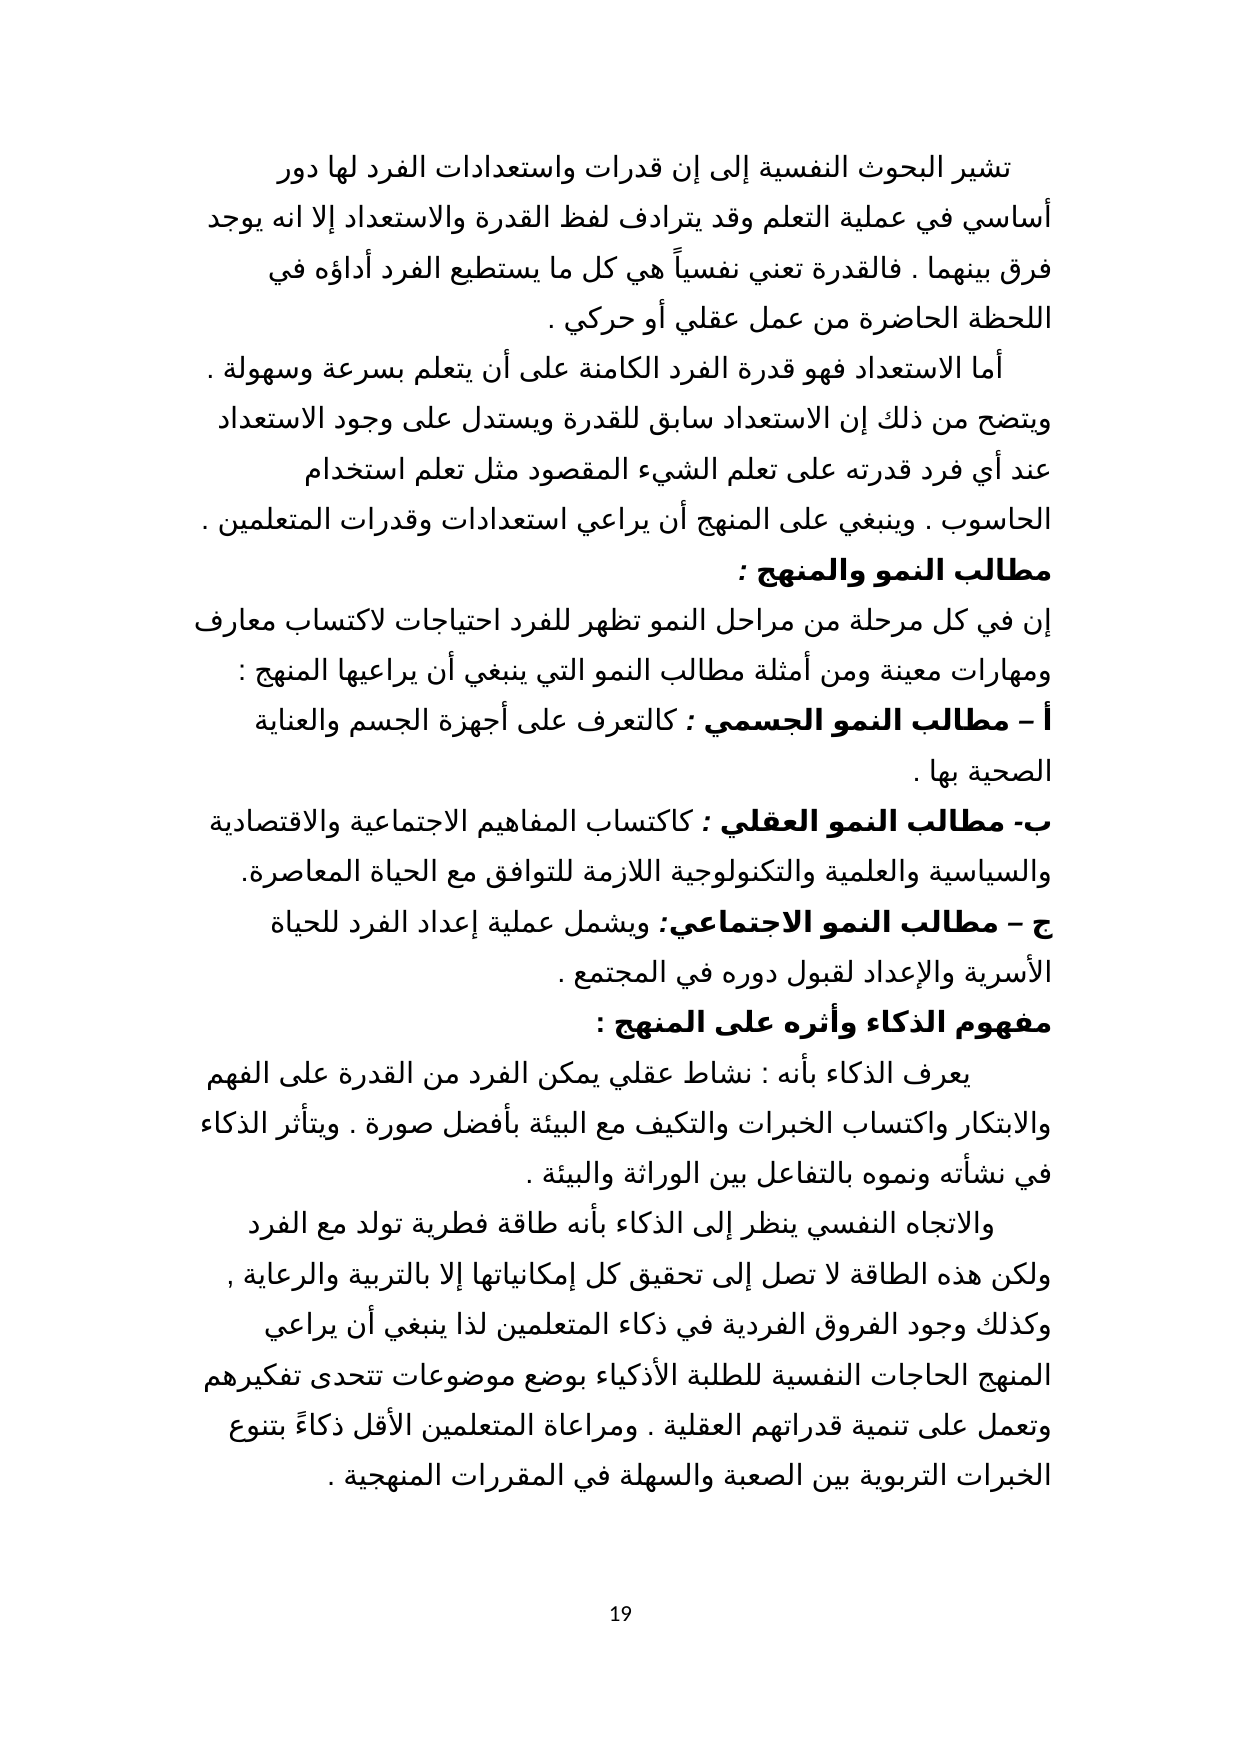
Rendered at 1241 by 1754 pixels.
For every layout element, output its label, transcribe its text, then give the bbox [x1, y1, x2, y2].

text أما الاستعداد فهو قدرة الفرد الكامنة على أن يتعلم بسرعة وسهولة . ويتضح من ذلك إن الاستعداد سابق للقدرة ويستدل على وجود الاستعداد عند أي فرد قدرته على تعلم الشيء المقصود مثل تعلم استخدام الحاسوب . وينبغي على المنهج أن يراعي استعدادات وقدرات المتعلمين . [187, 351, 1053, 536]
text يعرف الذكاء بأنه : نشاط عقلي يمكن الفرد من القدرة على الفهم والابتكار واكتساب الخبرات والتكيف مع البيئة بأفضل صورة . ويتأثر الذكاء في نشأته ونموه بالتفاعل بين الوراثة والبيئة . [187, 1056, 1053, 1190]
text أ – مطالب النمو الجسمي : كالتعرف على أجهزة الجسم والعناية الصحية بها . [187, 703, 1053, 787]
text مفهوم الذكاء وأثره على المنهج : [187, 1005, 1053, 1039]
text ب- مطالب النمو العقلي : كاكتساب المفاهيم الاجتماعية والاقتصادية والسياسية والعلمية والتكنولوجية اللازمة للتوافق مع الحياة المعاصرة. [187, 804, 1053, 888]
text إن في كل مرحلة من مراحل النمو تظهر للفرد احتياجات لاكتساب معارف ومهارات معينة ومن أمثلة مطالب النمو التي ينبغي أن يراعيها المنهج : [187, 603, 1053, 687]
text والاتجاه النفسي ينظر إلى الذكاء بأنه طاقة فطرية تولد مع الفرد ولكن هذه الطاقة لا تصل إلى تحقيق كل إمكانياتها إلا بالتربية والرعاية , وكذلك وجود الفروق الفردية في ذكاء المتعلمين لذا ينبغي أن يراعي المنهج الحاجات النفسية للطلبة الأذكياء بوضع موضوعات تتحدى تفكيرهم وتعمل على تنمية قدراتهم العقلية . ومراعاة المتعلمين الأقل ذكاءً بتنوع الخبرات التربوية بين الصعبة والسهلة في المقررات المنهجية . [187, 1207, 1053, 1492]
text تشير البحوث النفسية إلى إن قدرات واستعدادات الفرد لها دور أساسي في عملية التعلم وقد يترادف لفظ القدرة والاستعداد إلا انه يوجد فرق بينهما . فالقدرة تعني نفسياً هي كل ما يستطيع الفرد أداؤه في اللحظة الحاضرة من عمل عقلي أو حركي . [187, 150, 1053, 334]
text مطالب النمو والمنهج : [187, 552, 1053, 586]
text ج – مطالب النمو الاجتماعي: ويشمل عملية إعداد الفرد للحياة الأسرية والإعداد لقبول دوره في المجتمع . [187, 905, 1053, 988]
